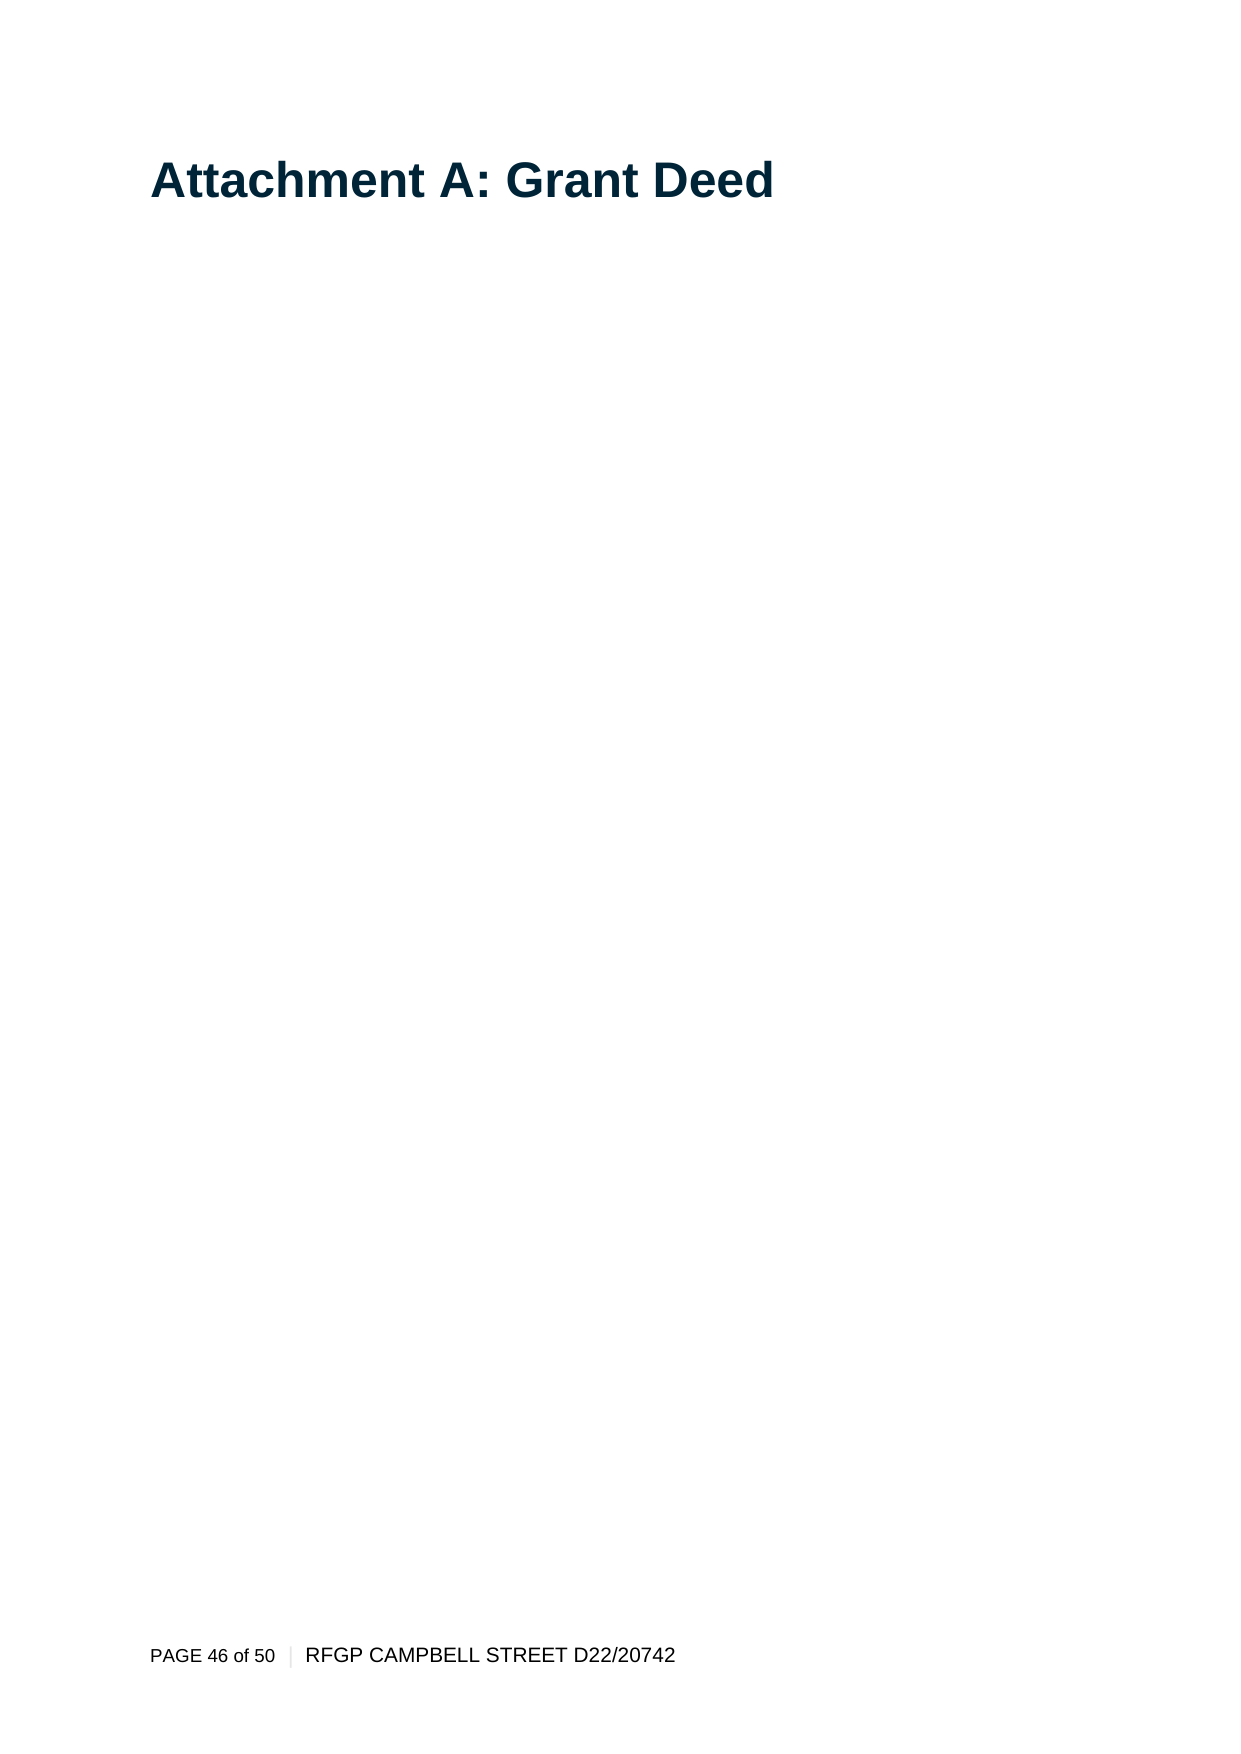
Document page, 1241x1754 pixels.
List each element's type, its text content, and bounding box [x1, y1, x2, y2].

subtitle Attachment A: Grant Deed [150, 150, 1090, 207]
